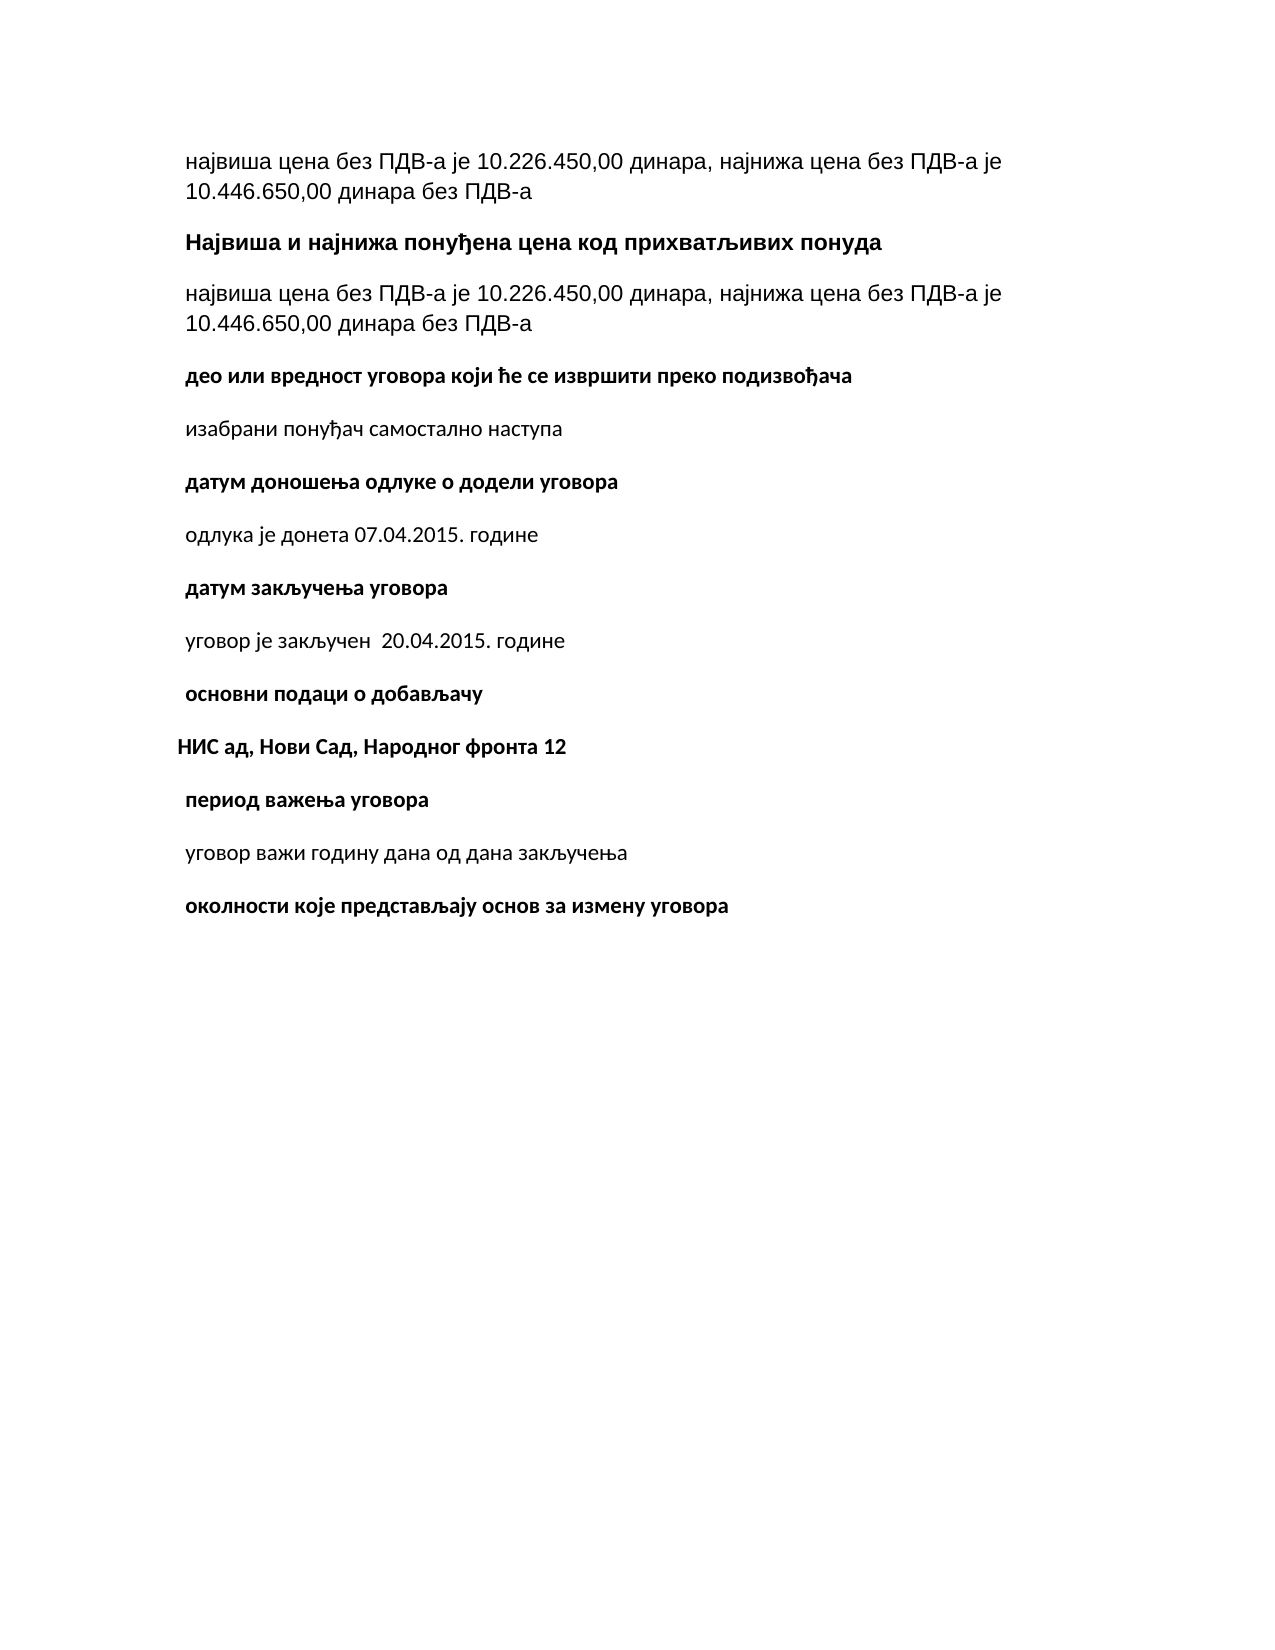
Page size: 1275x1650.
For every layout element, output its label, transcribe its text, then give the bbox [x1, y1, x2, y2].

text период важења уговора [185, 785, 1127, 813]
text НИС ад, Нови Сад, Народног фронта 12 [177, 732, 1127, 760]
text највиша цена без ПДВ-а је 10.226.450,00 динара, најнижа цена без ПДВ-а је 10.446.650,00 динара без ПДВ-а [185, 148, 1127, 204]
text одлука је донета 07.04.2015. године [185, 520, 1127, 548]
text највиша цена без ПДВ-а је 10.226.450,00 динара, најнижа цена без ПДВ-а је 10.446.650,00 динара без ПДВ-а [185, 280, 1127, 336]
text датум закључења уговора [185, 573, 1127, 601]
text део или вредност уговора који ће се извршити преко подизвођача [185, 361, 1127, 389]
text датум доношења одлуке о додели уговора [185, 467, 1127, 495]
text уговор важи годину дана од дана закључења [185, 838, 1127, 866]
text околности које представљају основ за измену уговора [185, 891, 1127, 919]
text изабрани понуђач самостално наступа [185, 414, 1127, 442]
text основни подаци о добављачу [185, 679, 1127, 707]
text Највиша и најнижа понуђена цена код прихватљивих понуда [185, 229, 1127, 255]
text уговор је закључен 20.04.2015. године [185, 626, 1127, 654]
